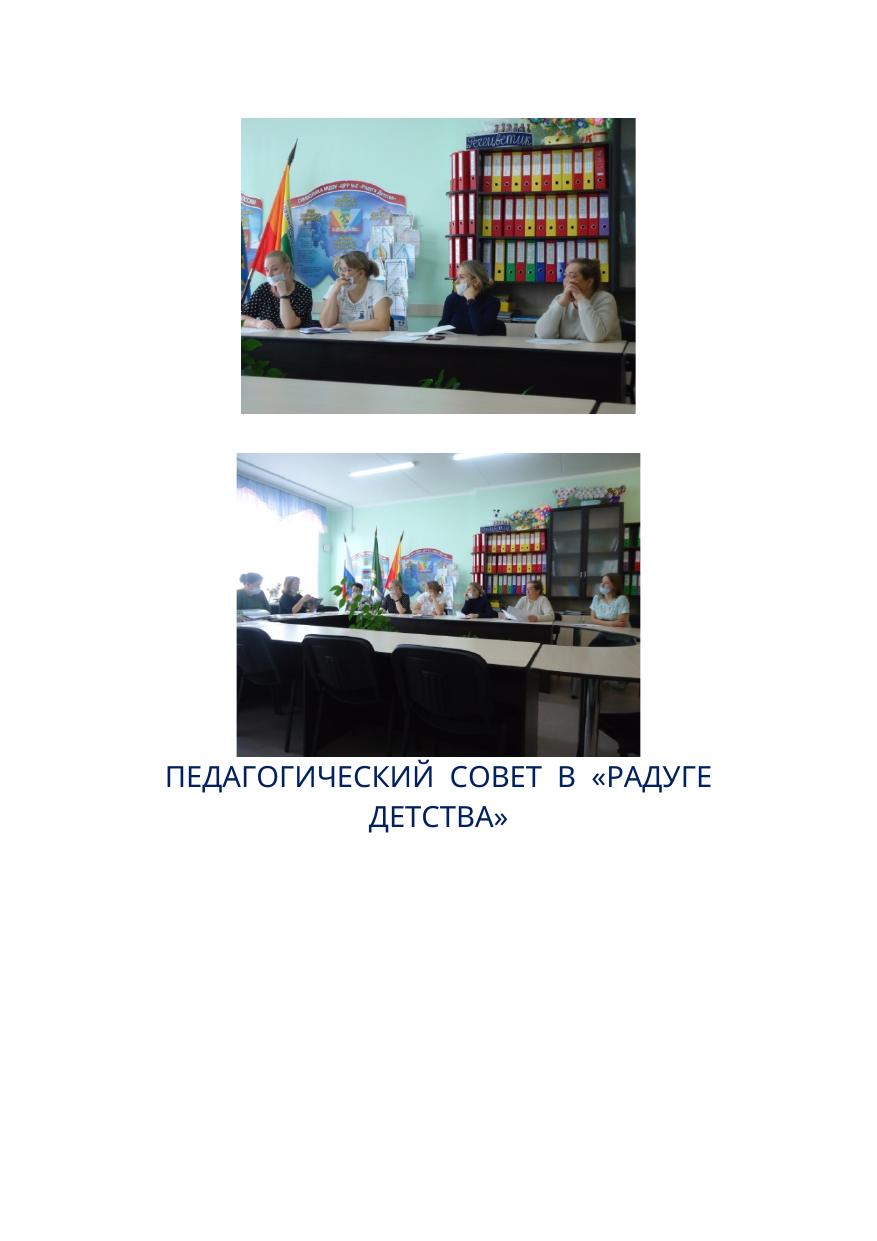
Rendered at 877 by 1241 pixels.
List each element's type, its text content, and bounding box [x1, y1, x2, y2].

text ПЕДАГОГИЧЕСКИЙ СОВЕТ В «РАДУГЕ ДЕТСТВА» [118, 756, 759, 836]
picture [241, 118, 636, 414]
picture [236, 453, 641, 757]
